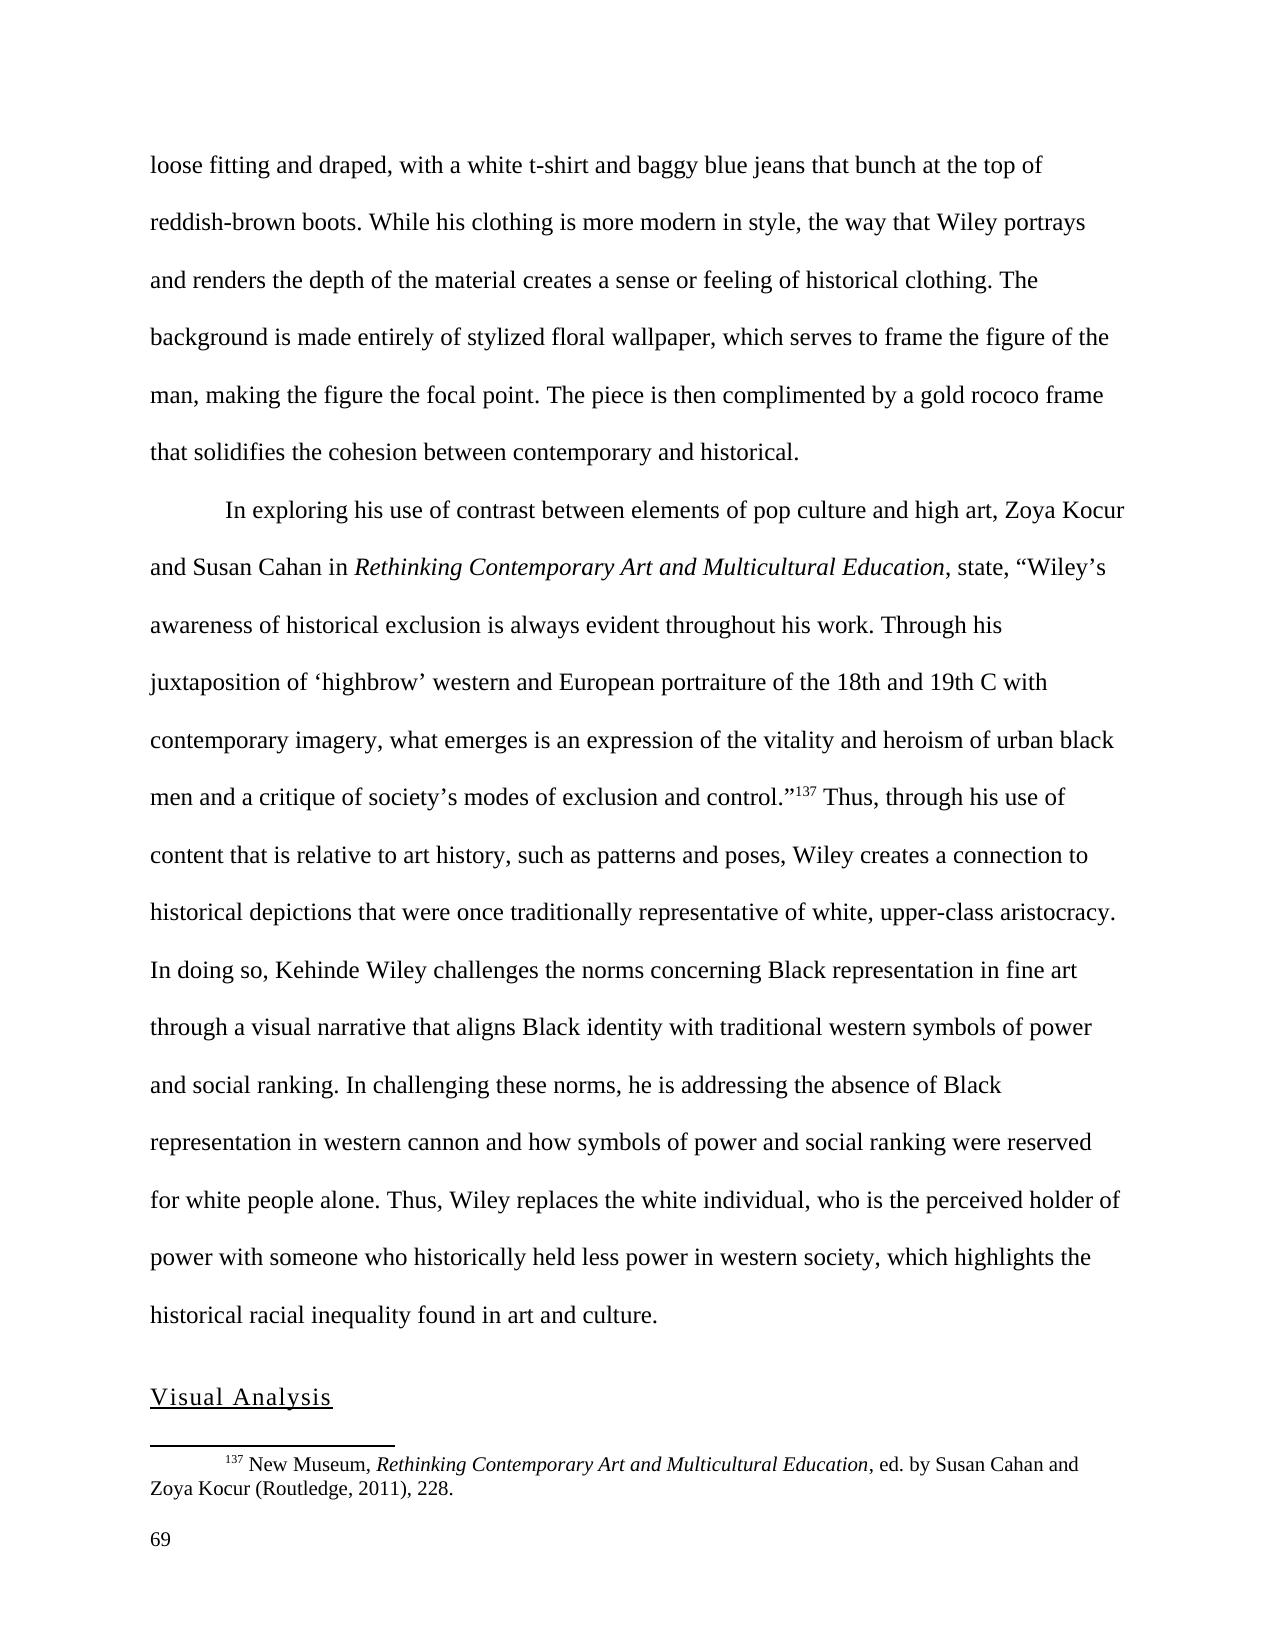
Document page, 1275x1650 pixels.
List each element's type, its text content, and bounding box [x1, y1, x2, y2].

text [150, 150, 1125, 466]
text In exploring his use of contrast between elements of pop culture and high art, Zoya Kocur and Susan Cahan in Rethinking Contemporary Art and Multicultural Education, state, “Wiley’s awareness of historical exclusion is always evident throughout his work. Through his juxtaposition of ‘highbrow’ western and European portraiture of the 18th and 19th C with contemporary imagery, what emerges is an expression of the vitality and heroism of urban black men and a critique of society’s modes of exclusion and control.” Thus, through his use of content that is relative to art history, such as patterns and poses, Wiley creates a connection to historical depictions that were once traditionally representative of white, upper-class aristocracy. In doing so, Kehinde Wiley challenges the norms concerning Black representation in fine art through a visual narrative that aligns Black identity with traditional western symbols of power and social ranking. In challenging these norms, he is addressing the absence of Black representation in western cannon and how symbols of power and social ranking were reserved for white people alone. Thus, Wiley replaces the white individual, who is the perceived holder of power with someone who historically held less power in western society, which highlights the historical racial inequality found in art and culture. [150, 495, 1125, 1329]
subtitle Visual Analysis [150, 1382, 1125, 1411]
